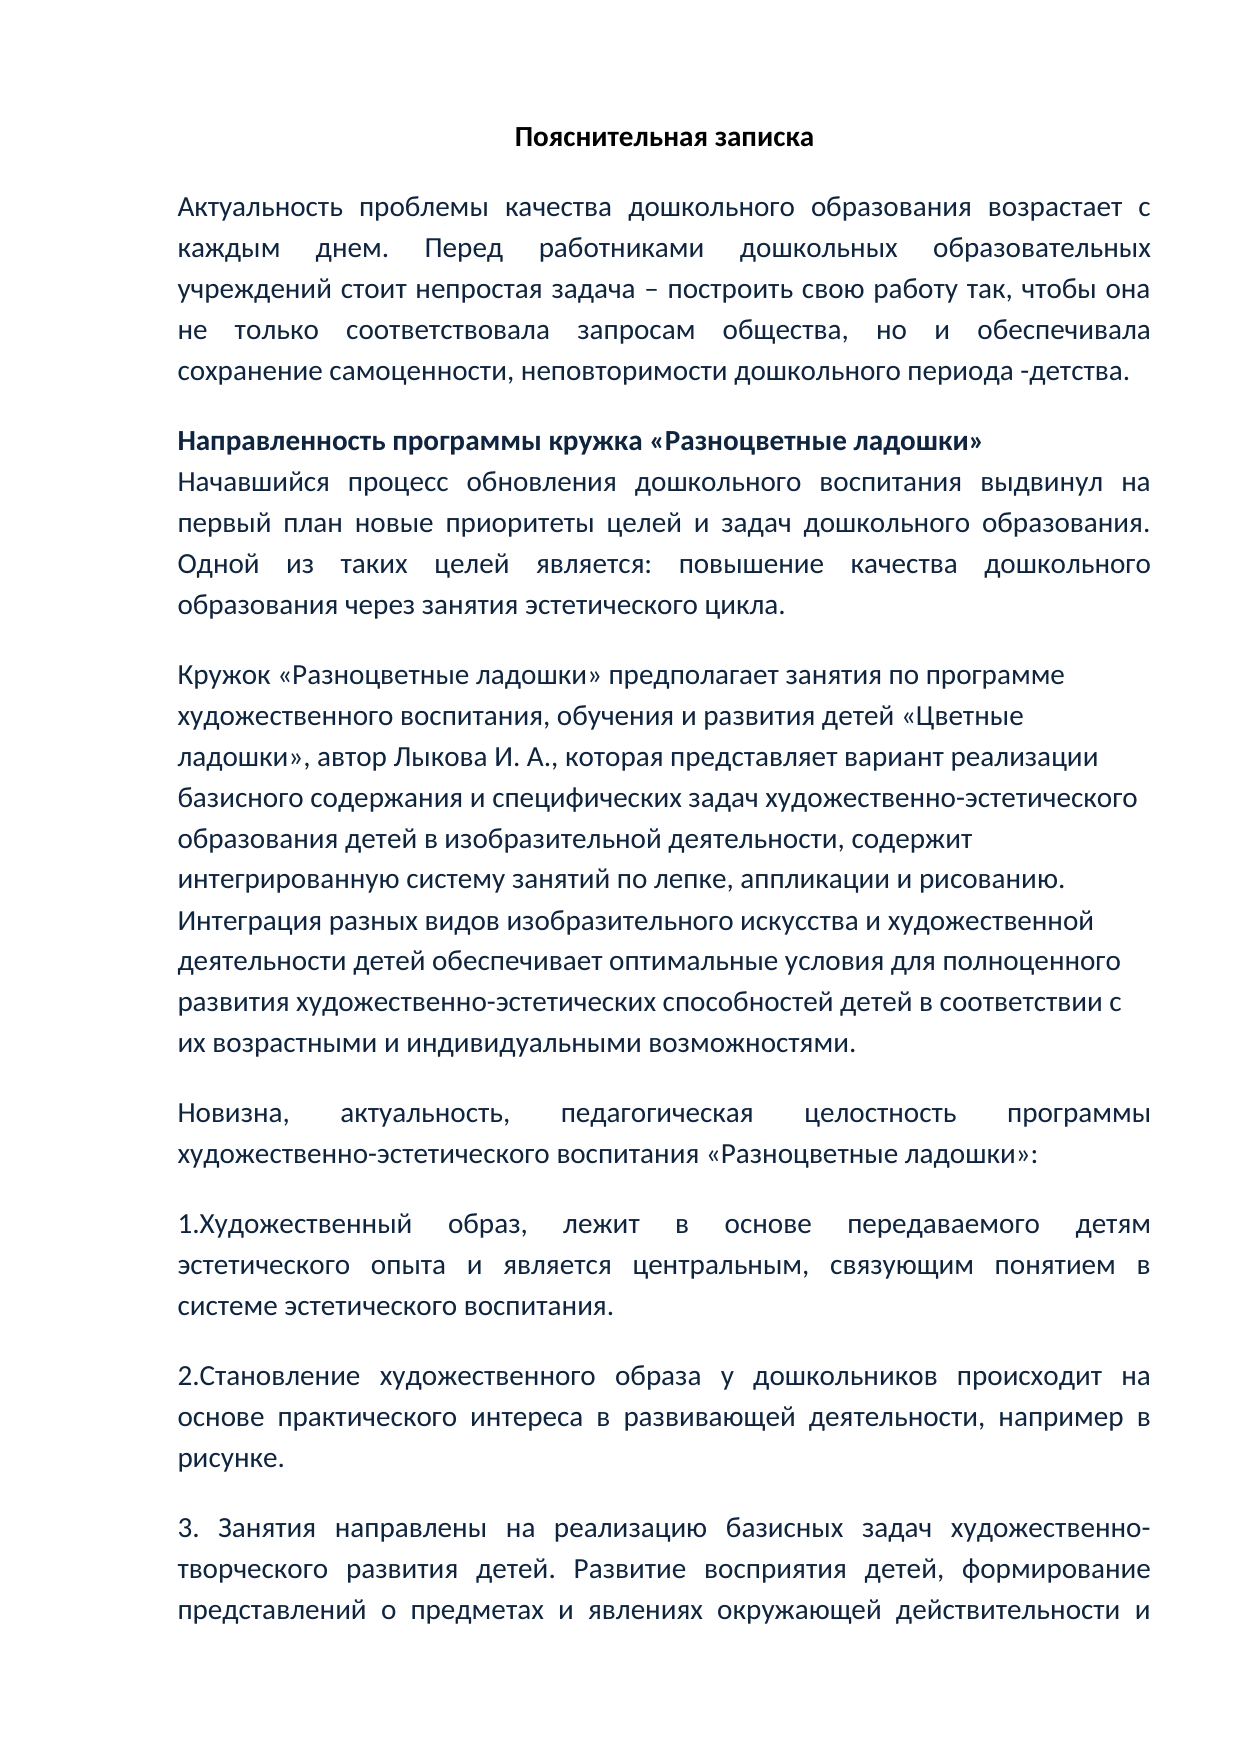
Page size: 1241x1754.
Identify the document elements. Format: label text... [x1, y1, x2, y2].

text Пояснительная записка [177, 118, 1152, 154]
text Новизна, актуальность, педагогическая целостность программы художественно-эстетического воспитания «Разноцветные ладошки»: [177, 1094, 1152, 1171]
text Кружок «Разноцветные ладошки» предполагает занятия по программе художественного воспитания, обучения и развития детей «Цветные ладошки», автор Лыкова И. А., которая представляет вариант реализации базисного содержания и специфических задач художественно-эстетического образования детей в изобразительной деятельности, содержит интегрированную систему занятий по лепке, аппликации и рисованию. Интеграция разных видов изобразительного искусства и художественной деятельности детей обеспечивает оптимальные условия для полноценного развития художественно-эстетических способностей детей в соответствии с их возрастными и индивидуальными возможностями. [177, 656, 1152, 1060]
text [177, 1509, 1152, 1627]
text 2.Становление художественного образа у дошкольников происходит на основе практического интереса в развивающей деятельности, например в рисунке. [177, 1357, 1152, 1475]
text Актуальность проблемы качества дошкольного образования возрастает с каждым днем. Перед работниками дошкольных образовательных учреждений стоит непростая задача – построить свою работу так, чтобы она не только соответствовала запросам общества, но и обеспечивала сохранение самоценности, неповторимости дошкольного периода -детства. [177, 188, 1152, 388]
text 1.Художественный образ, лежит в основе передаваемого детям эстетического опыта и является центральным, связующим понятием в системе эстетического воспитания. [177, 1206, 1152, 1323]
text Направленность программы кружка «Разноцветные ладошки» [177, 422, 1152, 458]
text Начавшийся процесс обновления дошкольного воспитания выдвинул на первый план новые приоритеты целей и задач дошкольного образования. Одной из таких целей является: повышение качества дошкольного образования через занятия эстетического цикла. [177, 463, 1152, 621]
